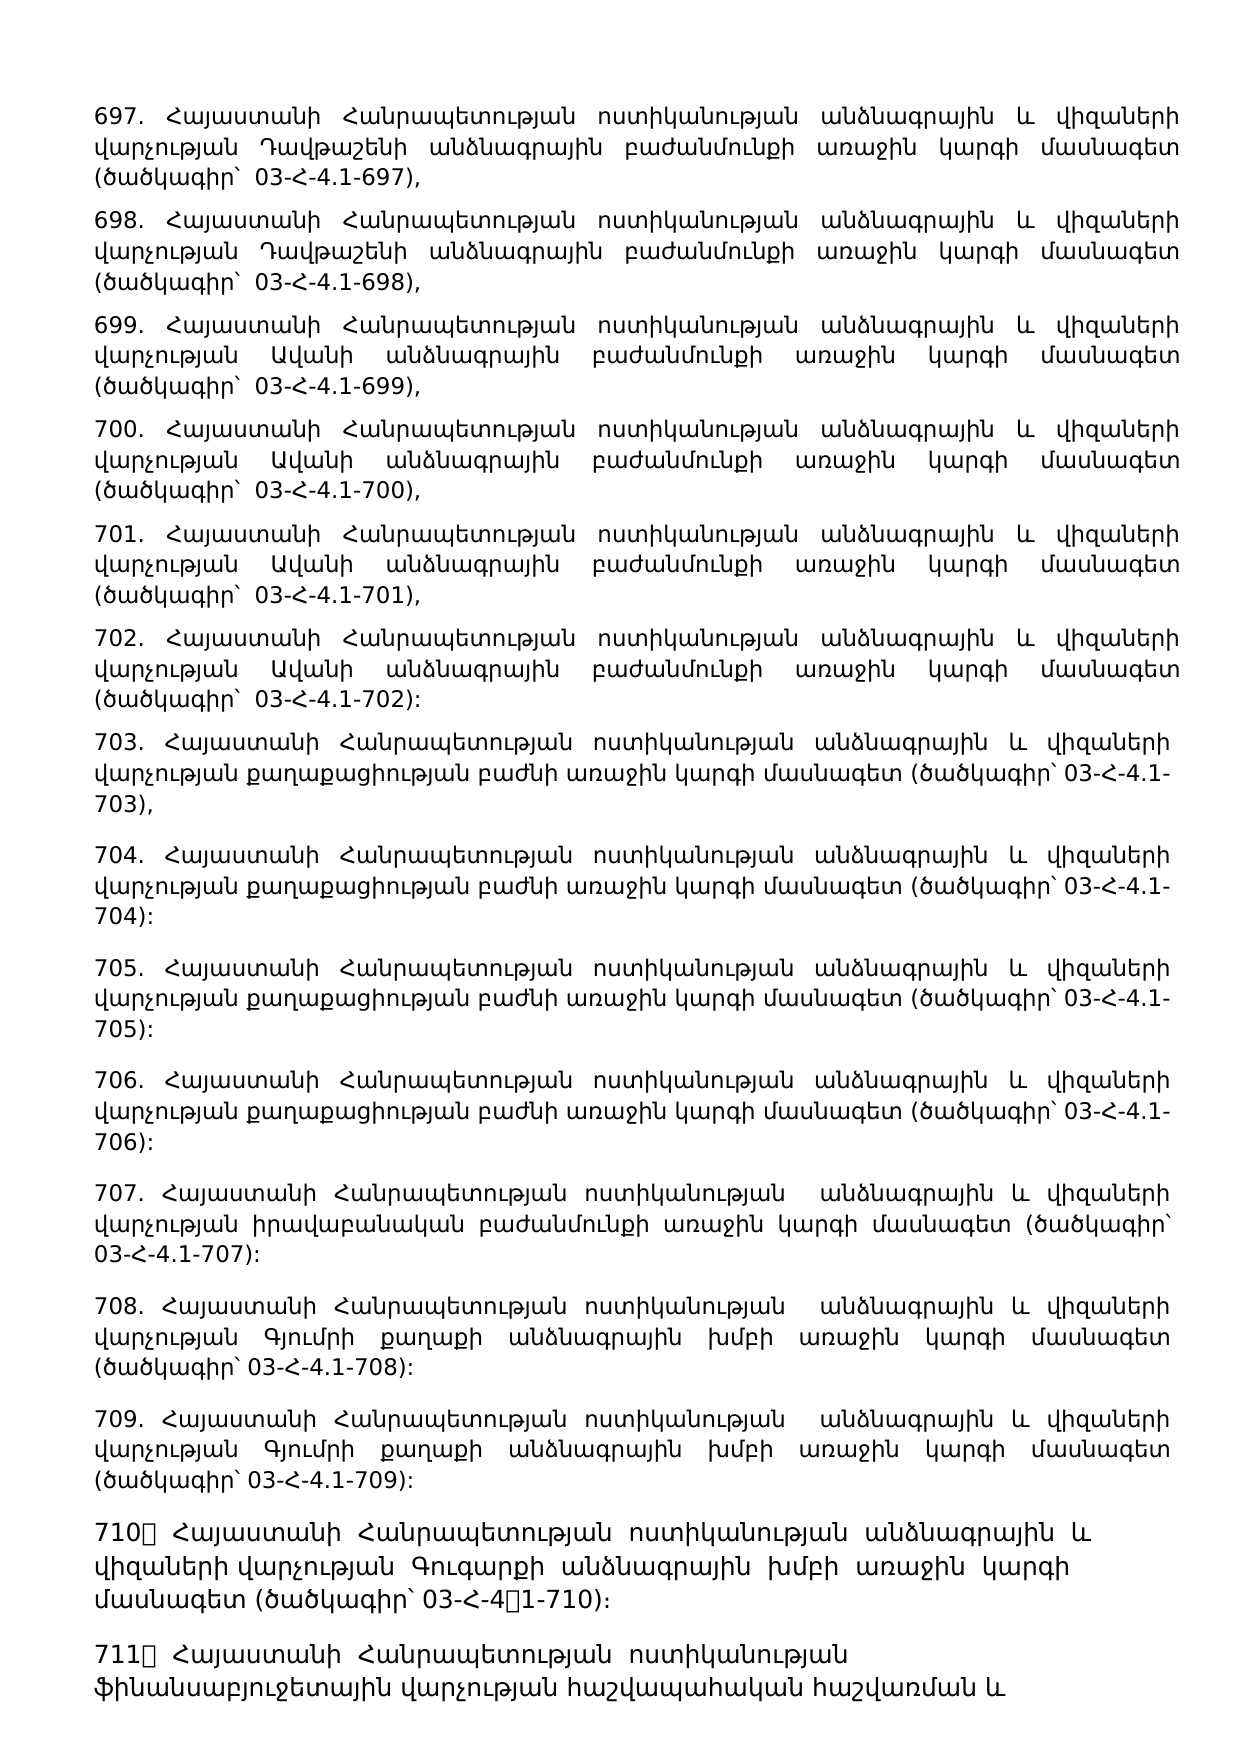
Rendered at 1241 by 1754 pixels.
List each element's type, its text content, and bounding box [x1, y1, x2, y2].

text 708. Հայաստանի Հանրապետության ոստիկանության անձնագրային և վիզաների վարչության Գյումրի քաղաքի անձնագրային խմբի առաջին կարգի մասնագետ (ծածկագիր՝ 03-Հ-4.1-708): [94, 1293, 1172, 1381]
text 705. Հայաստանի Հանրապետության ոստիկանության անձնագրային և վիզաների վարչության քաղաքացիության բաժնի առաջին կարգի մասնագետ (ծածկագիր՝ 03-Հ-4.1-705): [94, 955, 1172, 1043]
text 709. Հայաստանի Հանրապետության ոստիկանության անձնագրային և վիզաների վարչության Գյումրի քաղաքի անձնագրային խմբի առաջին կարգի մասնագետ (ծածկագիր՝ 03-Հ-4.1-709): [94, 1406, 1172, 1494]
text 707. Հայաստանի Հանրապետության ոստիկանության անձնագրային և վիզաների վարչության իրավաբանական բաժանմունքի առաջին կարգի մասնագետ (ծածկագիր՝ 03-Հ-4.1-707): [94, 1180, 1172, 1268]
text 710 Հայաստանի Հանրապետության ոստիկանության անձնագրային և վիզաների վարչության Գուգարքի անձնագրային խմբի առաջին կարգի մասնագետ (ծածկագիր՝ 03-Հ-41-710)։ [94, 1518, 1153, 1615]
text 699. Հայաստանի Հանրապետության ոստիկանության անձնագրային և վիզաների վարչության Ավանի անձնագրային բաժանմունքի առաջին կարգի մասնագետ (ծածկագիր՝ 03-Հ-4.1-699), [94, 312, 1181, 400]
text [94, 1640, 1153, 1703]
text 706. Հայաստանի Հանրապետության ոստիկանության անձնագրային և վիզաների վարչության քաղաքացիության բաժնի առաջին կարգի մասնագետ (ծածկագիր՝ 03-Հ-4.1-706): [94, 1068, 1172, 1156]
text 703. Հայաստանի Հանրապետության ոստիկանության անձնագրային և վիզաների վարչության քաղաքացիության բաժնի առաջին կարգի մասնագետ (ծածկագիր՝ 03-Հ-4.1-703), [94, 729, 1172, 817]
text 697. Հայաստանի Հանրապետության ոստիկանության անձնագրային և վիզաների վարչության Դավթաշենի անձնագրային բաժանմունքի առաջին կարգի մասնագետ (ծածկագիր՝ 03-Հ-4.1-697), [94, 103, 1181, 191]
text 704. Հայաստանի Հանրապետության ոստիկանության անձնագրային և վիզաների վարչության քաղաքացիության բաժնի առաջին կարգի մասնագետ (ծածկագիր՝ 03-Հ-4.1-704): [94, 842, 1172, 930]
text 701. Հայաստանի Հանրապետության ոստիկանության անձնագրային և վիզաների վարչության Ավանի անձնագրային բաժանմունքի առաջին կարգի մասնագետ (ծածկագիր՝ 03-Հ-4.1-701), [94, 521, 1181, 609]
text 702. Հայաստանի Հանրապետության ոստիկանության անձնագրային և վիզաների վարչության Ավանի անձնագրային բաժանմունքի առաջին կարգի մասնագետ (ծածկագիր՝ 03-Հ-4.1-702): [94, 625, 1181, 713]
text 700. Հայաստանի Հանրապետության ոստիկանության անձնագրային և վիզաների վարչության Ավանի անձնագրային բաժանմունքի առաջին կարգի մասնագետ (ծածկագիր՝ 03-Հ-4.1-700), [94, 416, 1181, 504]
text 698. Հայաստանի Հանրապետության ոստիկանության անձնագրային և վիզաների վարչության Դավթաշենի անձնագրային բաժանմունքի առաջին կարգի մասնագետ (ծածկագիր՝ 03-Հ-4.1-698), [94, 208, 1181, 296]
